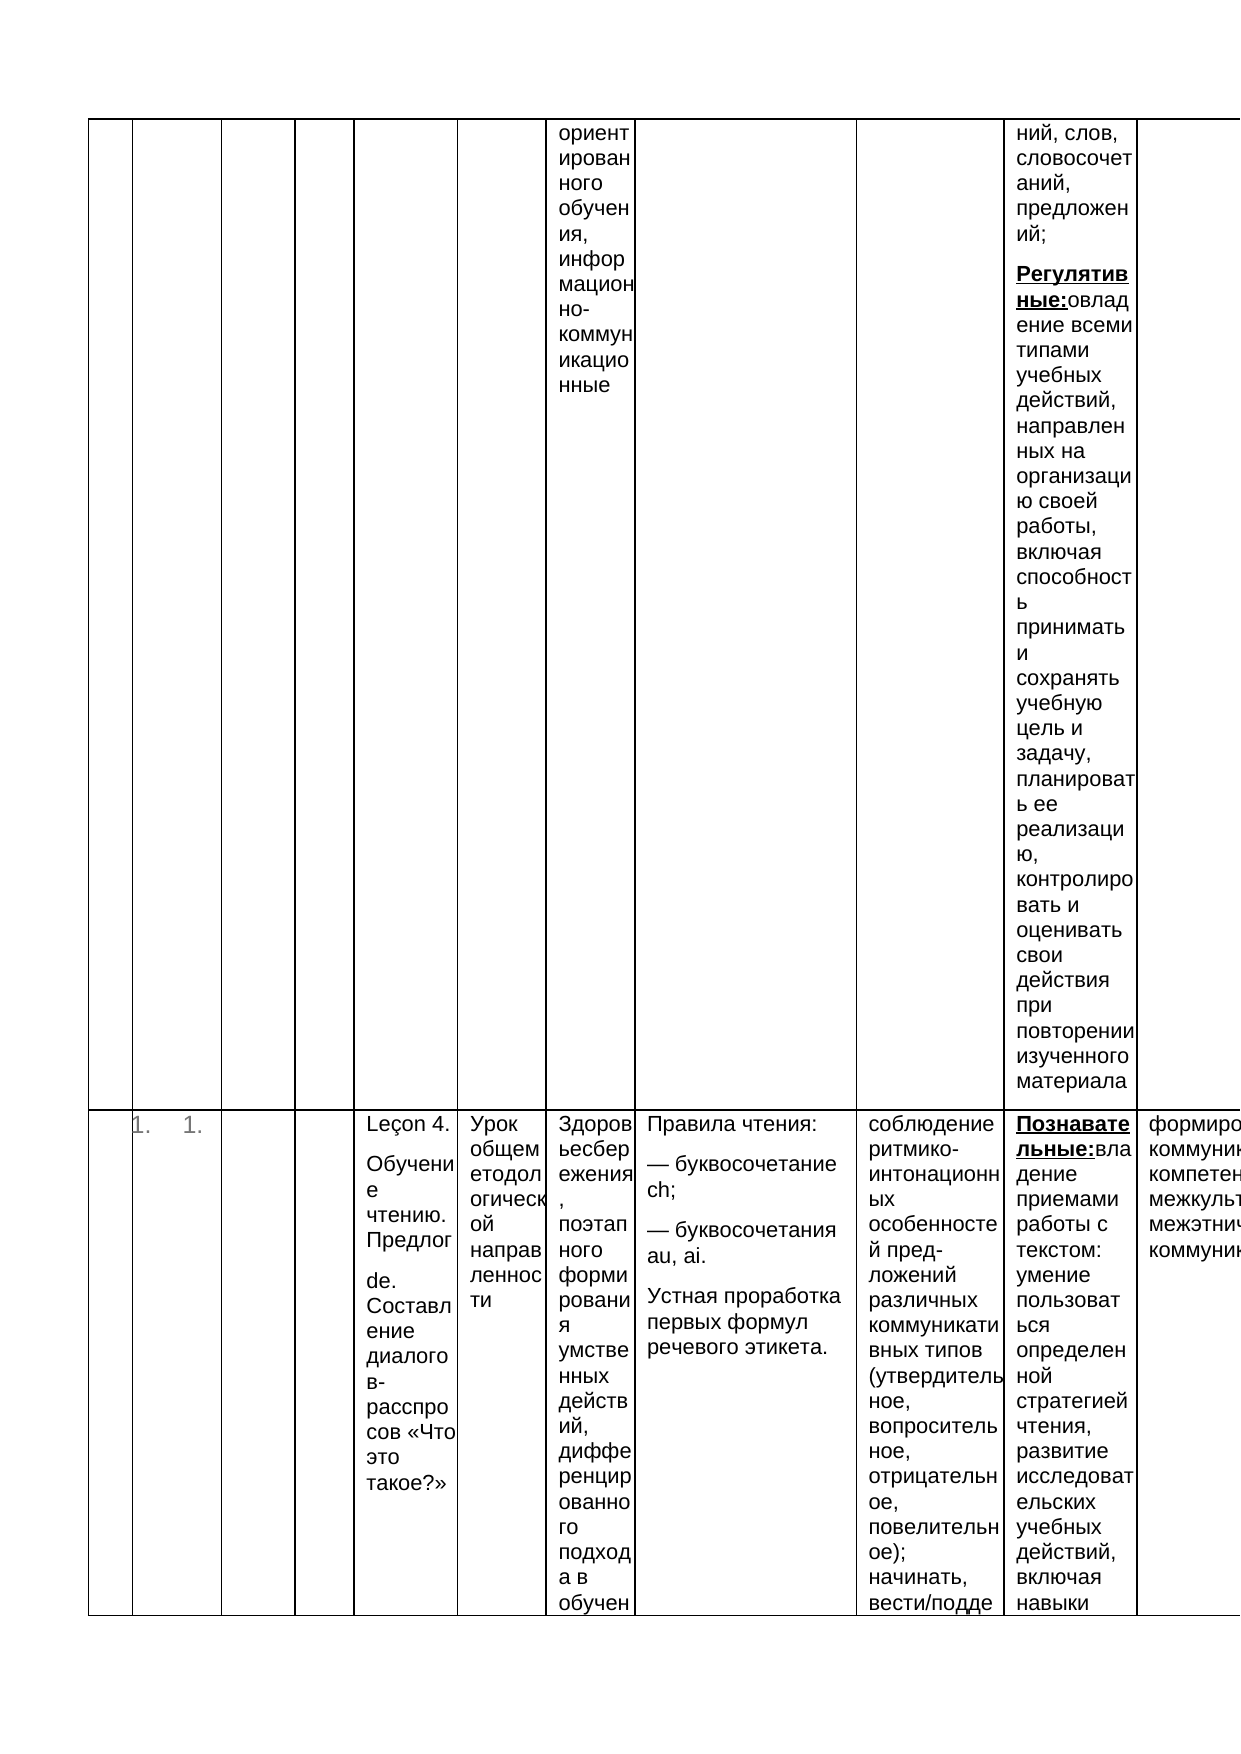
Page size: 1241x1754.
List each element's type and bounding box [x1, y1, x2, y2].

table_cell [89, 1111, 132, 1614]
table_cell [458, 1111, 545, 1614]
table_cell [133, 120, 221, 1109]
table_cell [547, 1111, 634, 1614]
table_cell [857, 120, 1003, 1109]
table_cell [296, 1111, 353, 1614]
table_cell [1005, 120, 1136, 1109]
table_cell [355, 120, 457, 1109]
table_cell [1138, 1111, 1240, 1614]
table_cell [547, 120, 634, 1109]
table_cell [89, 120, 132, 1109]
table_cell [1005, 1111, 1136, 1614]
table_cell [636, 1111, 856, 1614]
table_cell [355, 1111, 457, 1614]
table_cell [222, 1111, 294, 1614]
table_cell [133, 1111, 221, 1614]
table_cell [1138, 120, 1240, 1109]
table_cell [222, 120, 294, 1109]
table_cell [636, 120, 856, 1109]
table_cell [458, 120, 545, 1109]
table_cell [857, 1111, 1003, 1614]
table_cell [296, 120, 353, 1109]
